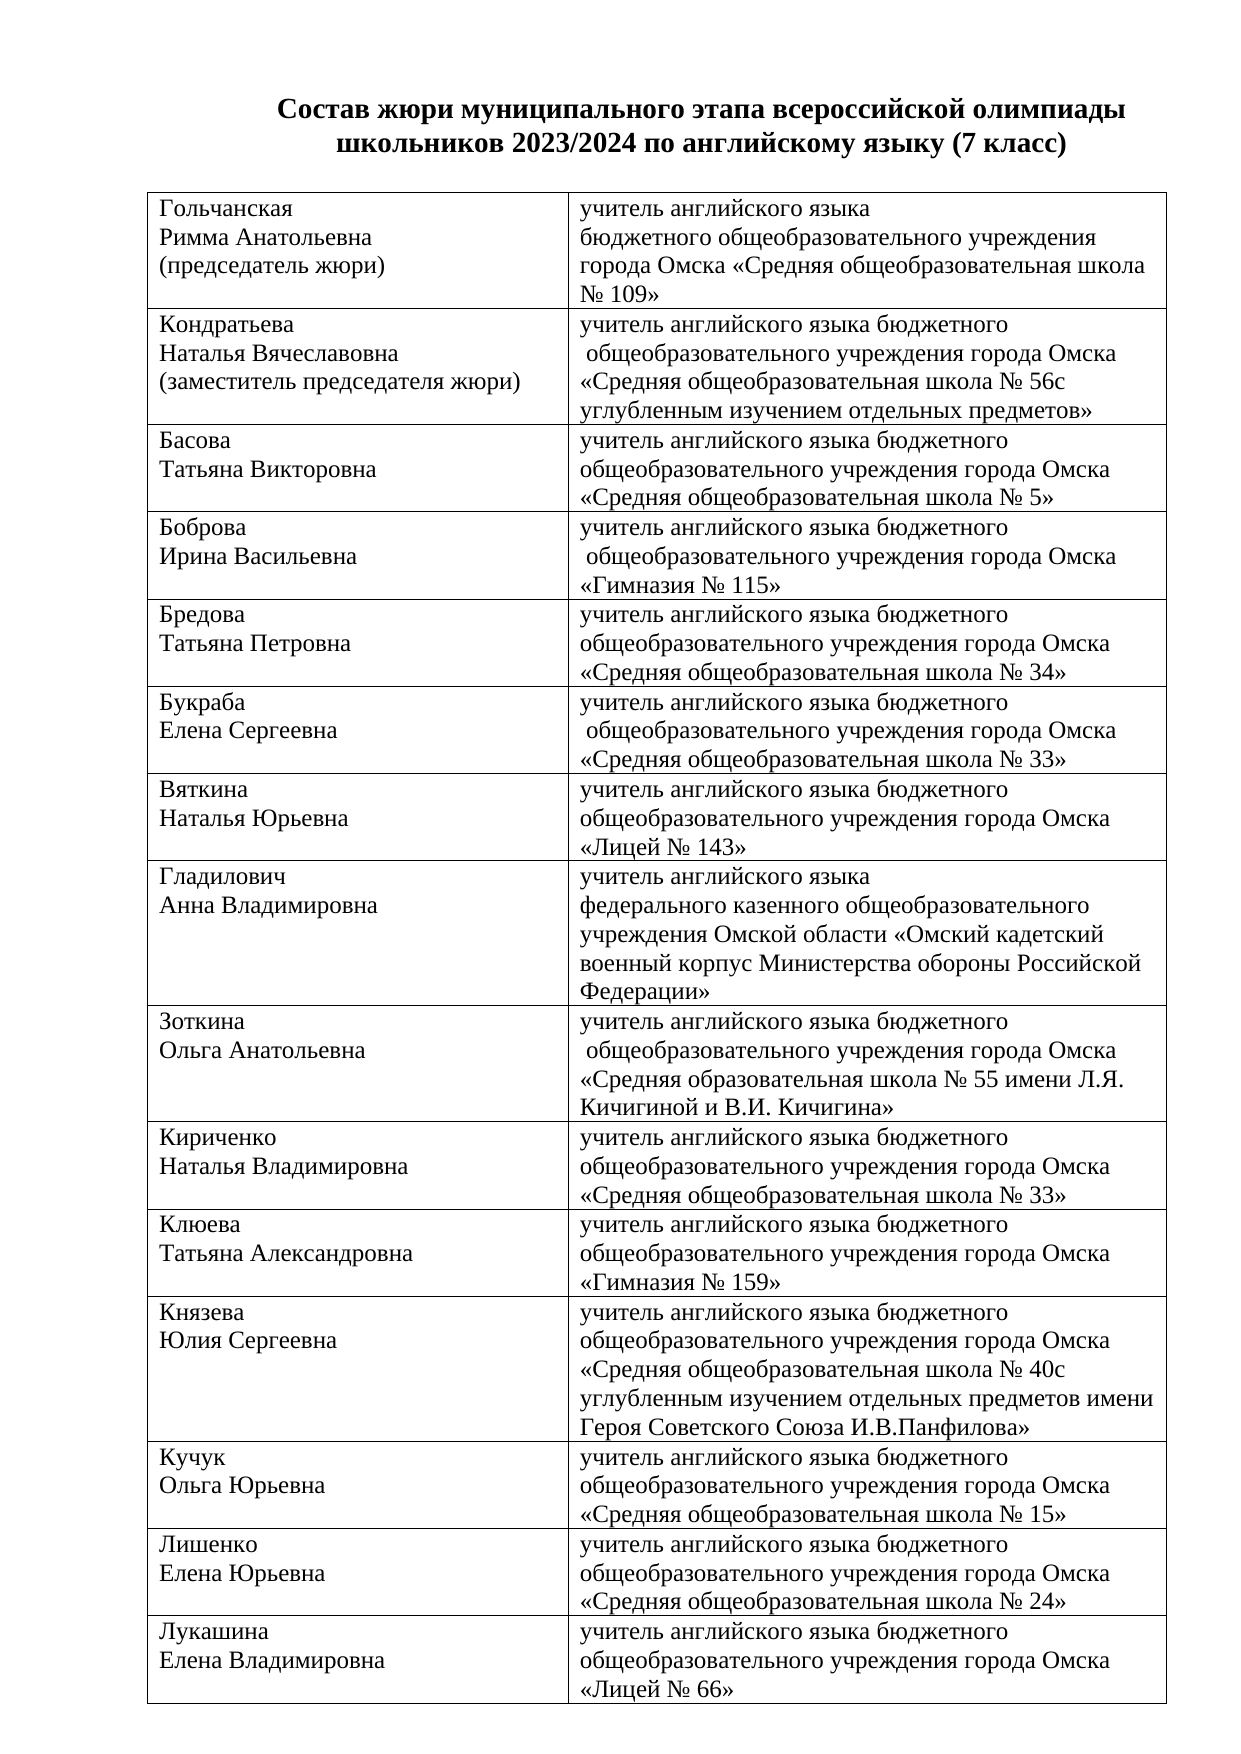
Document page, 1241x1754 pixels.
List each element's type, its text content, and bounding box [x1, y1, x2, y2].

table_cell учитель английского языка бюджетного общеобразовательного учреждения города Омска «Средняя общеобразовательная школа № 33» [569, 687, 1166, 773]
table_cell Лишенко Елена Юрьевна [148, 1529, 568, 1615]
table_cell Князева Юлия Сергеевна [148, 1297, 568, 1441]
table_cell учитель английского языка бюджетного общеобразовательного учреждения города Омска «Гимназия № 115» [569, 512, 1166, 598]
table_cell учитель английского языка бюджетного общеобразовательного учреждения города Омска «Средняя общеобразовательная школа № 34» [569, 600, 1166, 686]
table_cell Боброва Ирина Васильевна [148, 512, 568, 598]
table_cell Клюева Татьяна Александровна [148, 1210, 568, 1296]
table_cell учитель английского языка бюджетного общеобразовательного учреждения города Омска «Средняя общеобразовательная школа № 15» [569, 1442, 1166, 1528]
table_cell Бредова Татьяна Петровна [148, 600, 568, 686]
table_cell Букраба Елена Сергеевна [148, 687, 568, 773]
table_cell Зоткина Ольга Анатольевна [148, 1006, 568, 1121]
table_header учитель английского языка бюджетного общеобразовательного учреждения города Омска «Средняя общеобразовательная школа № 109» [569, 193, 1166, 308]
text Состав жюри муниципального этапа всероссийской олимпиады [177, 91, 1226, 125]
table_cell Басова Татьяна Викторовна [148, 425, 568, 511]
table_cell учитель английского языка бюджетного общеобразовательного учреждения города Омска «Средняя общеобразовательная школа № 24» [569, 1529, 1166, 1615]
table_cell Кондратьева Наталья Вячеславовна (заместитель председателя жюри) [148, 309, 568, 424]
table_cell Лукашина Елена Владимировна [148, 1616, 568, 1702]
table_cell учитель английского языка бюджетного общеобразовательного учреждения города Омска «Гимназия № 159» [569, 1210, 1166, 1296]
table_cell учитель английского языка федерального казенного общеобразовательного учреждения Омской области «Омский кадетский военный корпус Министерства обороны Российской Федерации» [569, 861, 1166, 1005]
table_cell учитель английского языка бюджетного общеобразовательного учреждения города Омска «Лицей № 143» [569, 774, 1166, 860]
table_cell Вяткина Наталья Юрьевна [148, 774, 568, 860]
table_cell учитель английского языка бюджетного общеобразовательного учреждения города Омска «Средняя общеобразовательная школа № 5» [569, 425, 1166, 511]
text школьников 2023/2024 по английскому языку (7 класс) [177, 125, 1226, 158]
table_cell учитель английского языка бюджетного общеобразовательного учреждения города Омска «Средняя образовательная школа № 55 имени Л.Я. Кичигиной и В.И. Кичигина» [569, 1006, 1166, 1121]
table_cell Кучук Ольга Юрьевна [148, 1442, 568, 1528]
table_cell учитель английского языка бюджетного общеобразовательного учреждения города Омска «Средняя общеобразовательная школа № 40с углубленным изучением отдельных предметов имени Героя Советского Союза И.В.Панфилова» [569, 1297, 1166, 1441]
table_cell учитель английского языка бюджетного общеобразовательного учреждения города Омска «Лицей № 66» [569, 1616, 1166, 1702]
table_cell учитель английского языка бюджетного общеобразовательного учреждения города Омска «Средняя общеобразовательная школа № 33» [569, 1122, 1166, 1208]
table_header Гольчанская Римма Анатольевна (председатель жюри) [148, 193, 568, 308]
table_cell учитель английского языка бюджетного общеобразовательного учреждения города Омска «Средняя общеобразовательная школа № 56с углубленным изучением отдельных предметов» [569, 309, 1166, 424]
table_cell Гладилович Анна Владимировна [148, 861, 568, 1005]
table_cell Кириченко Наталья Владимировна [148, 1122, 568, 1208]
